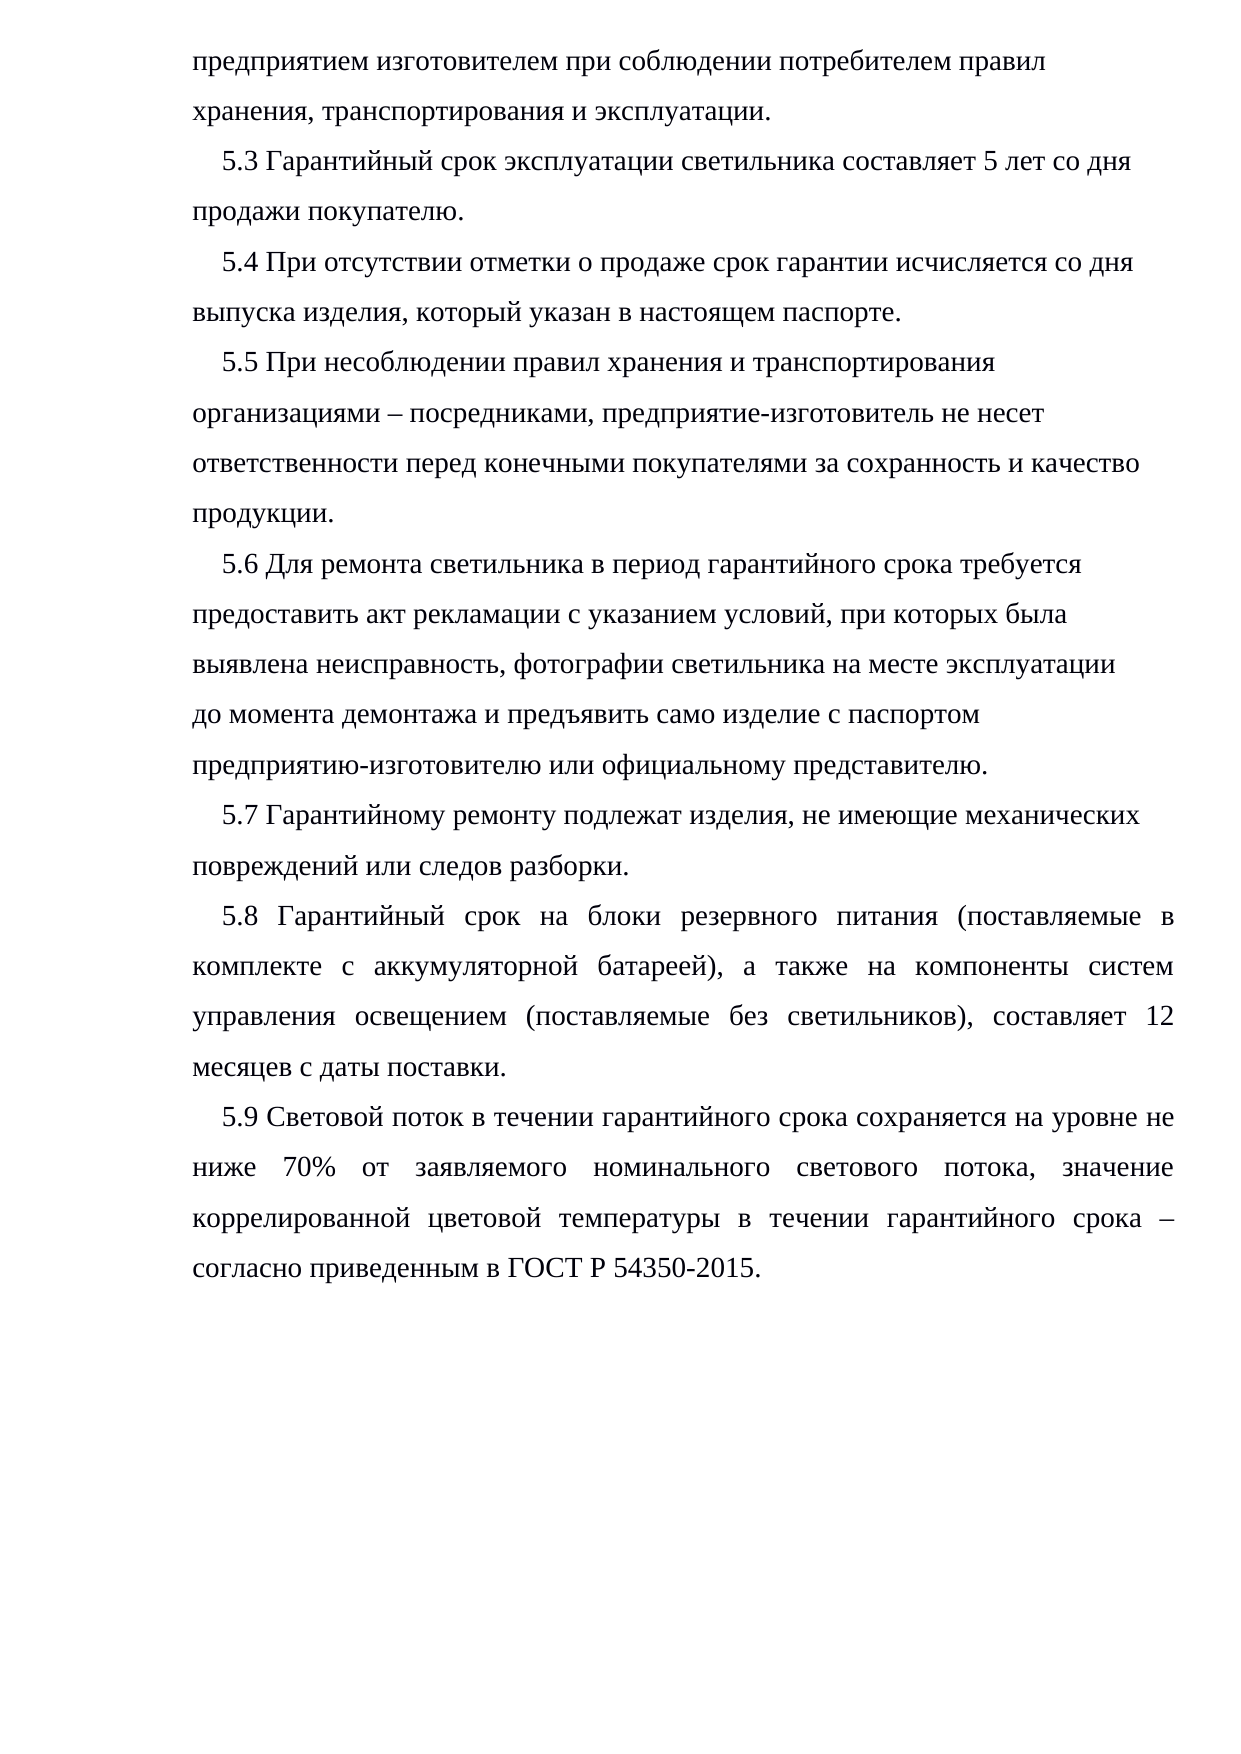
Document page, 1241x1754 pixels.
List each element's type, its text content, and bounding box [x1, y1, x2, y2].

text 5.7 Гарантийному ремонту подлежат изделия, не имеющие механических повреждений или следов разборки. [192, 797, 1152, 881]
text 5.8 Гарантийный срок на блоки резервного питания (поставляемые в комплекте с аккумуляторной батареей), а также на компоненты систем управления освещением (поставляемые без светильников), составляет 12 месяцев с даты поставки. [192, 898, 1175, 1082]
text 5.3 Гарантийный срок эксплуатации светильника составляет 5 лет со дня продажи покупателю. [192, 143, 1152, 227]
text 5.5 При несоблюдении правил хранения и транспортирования организациями – посредниками, предприятие-изготовитель не несет ответственности перед конечными покупателями за сохранность и качество продукции. [192, 344, 1152, 529]
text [192, 43, 1152, 126]
text 5.4 При отсутствии отметки о продаже срок гарантии исчисляется со дня выпуска изделия, который указан в настоящем паспорте. [192, 244, 1152, 328]
text 5.6 Для ремонта светильника в период гарантийного срока требуется предоставить акт рекламации с указанием условий, при которых была выявлена неисправность, фотографии светильника на месте эксплуатации до момента демонтажа и предъявить само изделие с паспортом предприятию-изготовителю или официальному представителю. [192, 546, 1152, 781]
text 5.9 Световой поток в течении гарантийного срока сохраняется на уровне не ниже 70% от заявляемого номинального светового потока, значение коррелированной цветовой температуры в течении гарантийного срока – согласно приведенным в ГОСТ Р 54350-2015. [192, 1099, 1175, 1284]
